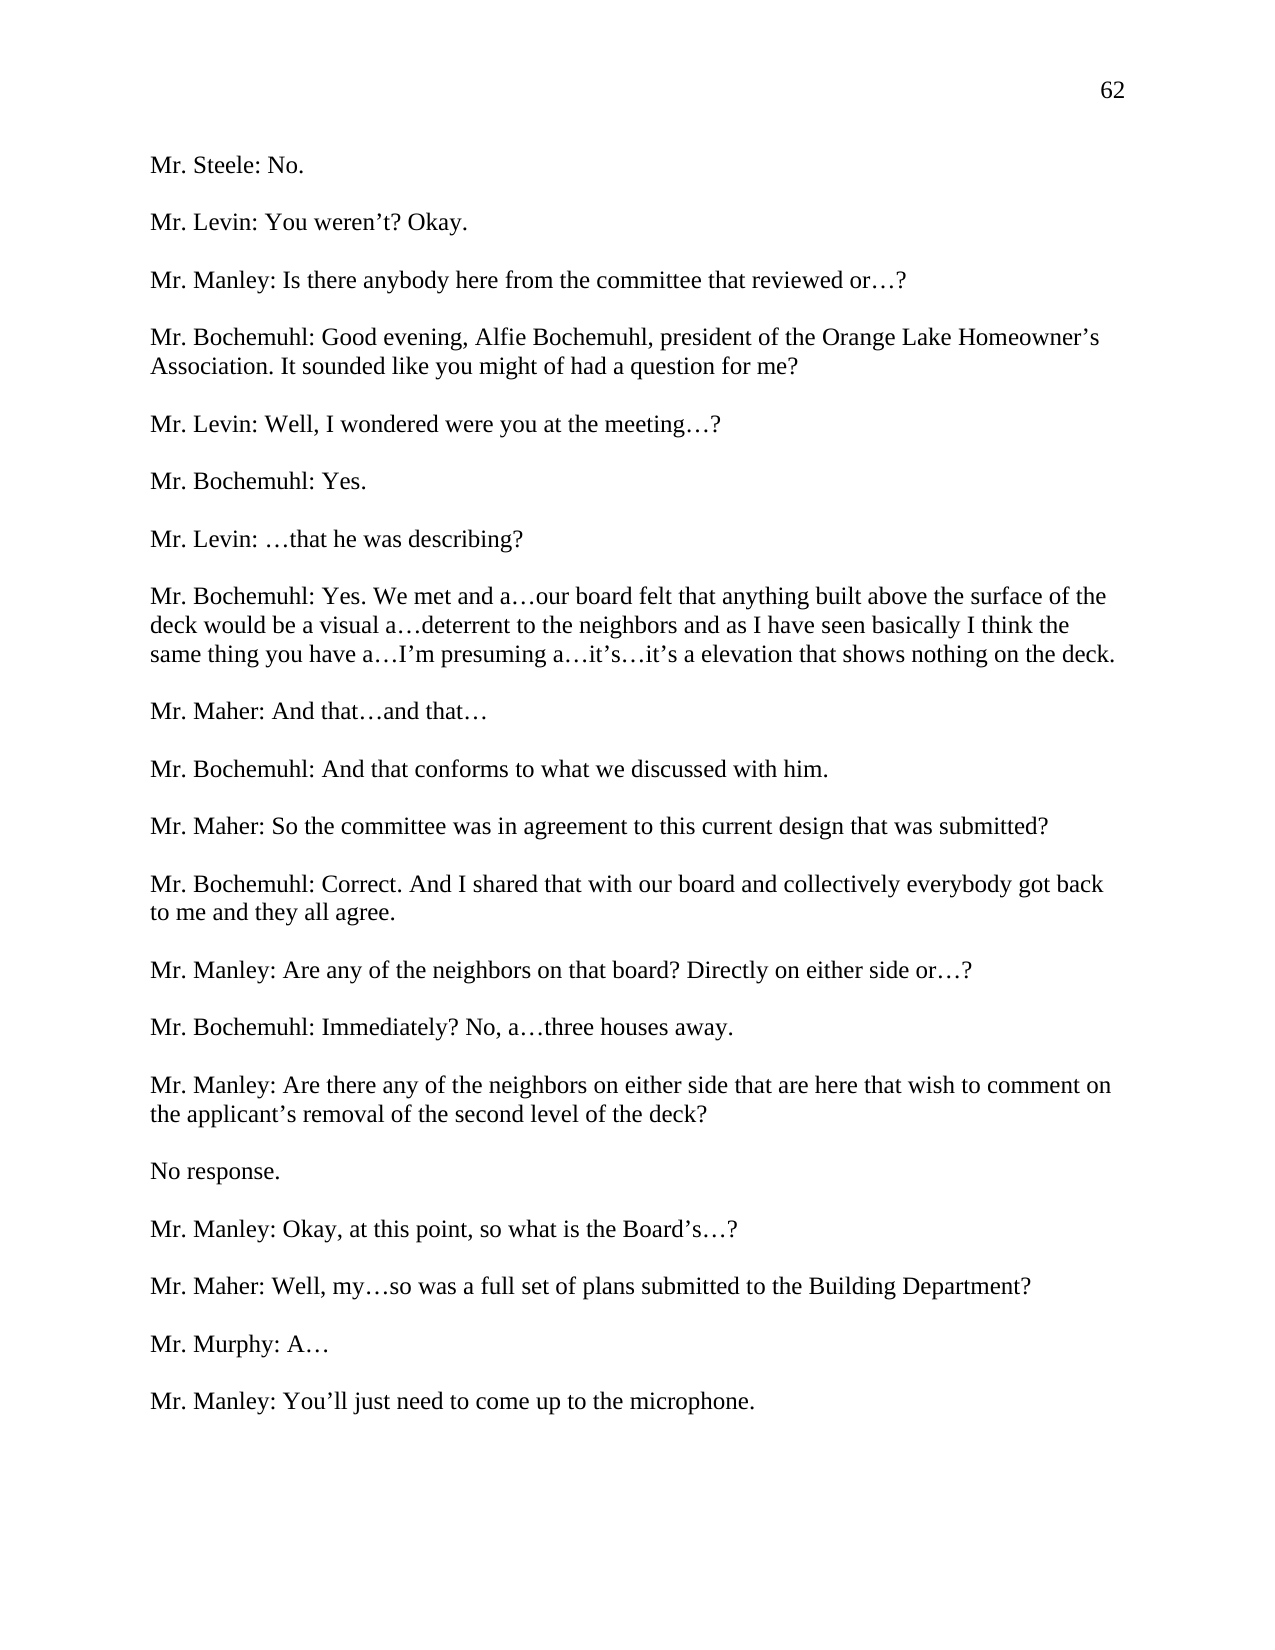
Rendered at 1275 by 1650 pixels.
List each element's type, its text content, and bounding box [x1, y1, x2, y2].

text Mr. Maher: And that…and that… [150, 696, 1125, 725]
text Mr. Manley: Is there anybody here from the committee that reviewed or…? [150, 265, 1125, 294]
text Mr. Manley: Are there any of the neighbors on either side that are here that wish to comment on the applicant’s removal of the second level of the deck? [150, 1070, 1125, 1127]
text Mr. Steele: No. [150, 150, 1125, 179]
text Mr. Bochemuhl: And that conforms to what we discussed with him. [150, 754, 1125, 782]
text Mr. Levin: Well, I wondered were you at the meeting…? [150, 409, 1125, 437]
text Mr. Manley: Are any of the neighbors on that board? Directly on either side or…? [150, 955, 1125, 984]
text Mr. Bochemuhl: Yes. [150, 466, 1125, 495]
text Mr. Bochemuhl: Correct. And I shared that with our board and collectively everybody got back to me and they all agree. [150, 869, 1125, 926]
text Mr. Maher: Well, my…so was a full set of plans submitted to the Building Department? [150, 1271, 1125, 1300]
text Mr. Manley: You’ll just need to come up to the microphone. [150, 1386, 1125, 1415]
text Mr. Levin: …that he was describing? [150, 524, 1125, 552]
text No response. [150, 1156, 1125, 1185]
text Mr. Bochemuhl: Yes. We met and a…our board felt that anything built above the surface of the deck would be a visual a…deterrent to the neighbors and as I have seen basically I think the same thing you have a…I’m presuming a…it’s…it’s a elevation that shows nothing on the deck. [150, 581, 1125, 667]
text Mr. Murphy: A… [150, 1329, 1125, 1357]
text Mr. Bochemuhl: Good evening, Alfie Bochemuhl, president of the Orange Lake Homeowner’s Association. It sounded like you might of had a question for me? [150, 322, 1125, 380]
text Mr. Levin: You weren’t? Okay. [150, 207, 1125, 236]
text Mr. Bochemuhl: Immediately? No, a…three houses away. [150, 1012, 1125, 1041]
text Mr. Manley: Okay, at this point, so what is the Board’s…? [150, 1214, 1125, 1242]
text Mr. Maher: So the committee was in agreement to this current design that was submitted? [150, 811, 1125, 840]
